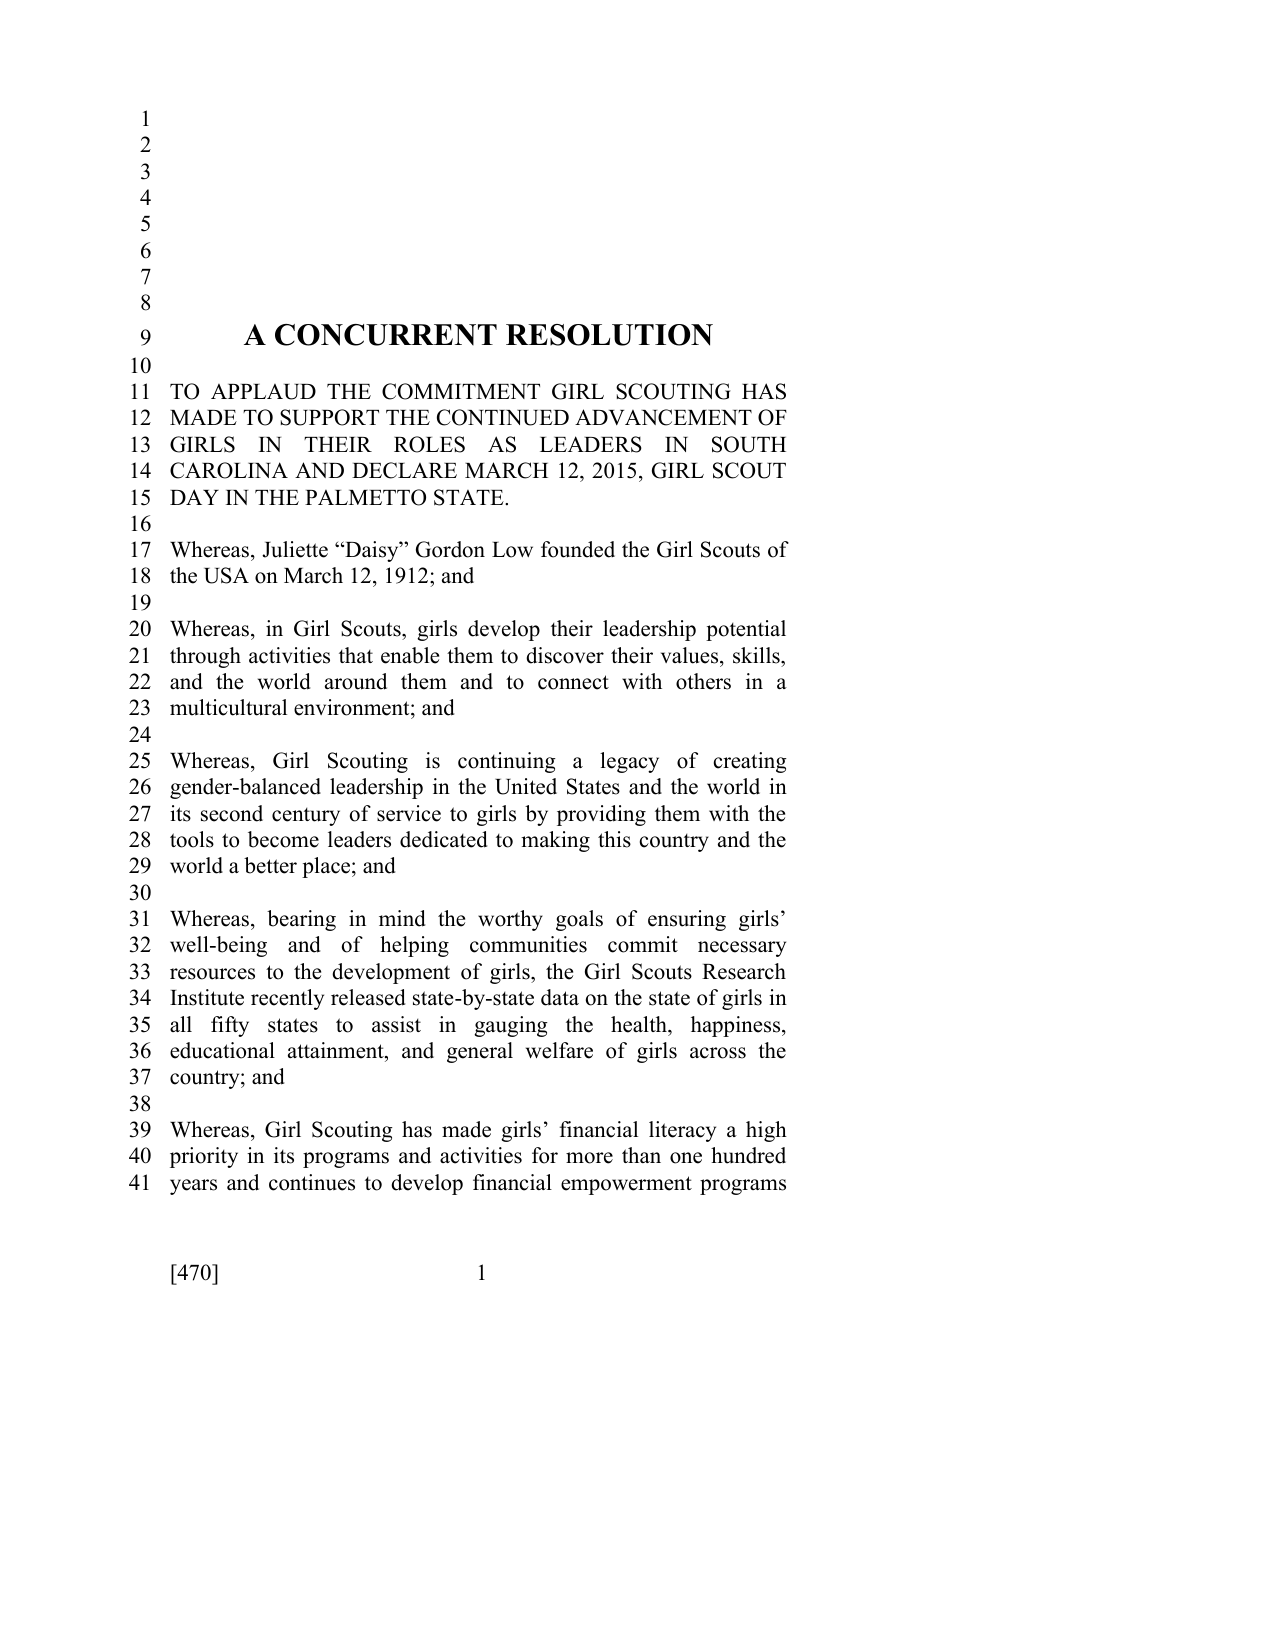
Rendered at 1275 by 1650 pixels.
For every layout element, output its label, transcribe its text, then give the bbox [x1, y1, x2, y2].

text TO APPLAUD THE COMMITMENT GIRL SCOUTING HAS MADE TO SUPPORT THE CONTINUED ADVANCEMENT OF GIRLS IN THEIR ROLES AS LEADERS IN SOUTH CAROLINA AND DECLARE MARCH 12, 2015, GIRL SCOUT DAY IN THE PALMETTO STATE. [169, 378, 787, 510]
text Whereas, in Girl Scouts, girls develop their leadership potential through activities that enable them to discover their values, skills, and the world around them and to connect with others in a multicultural environment; and [169, 615, 787, 721]
text A CONCURRENT RESOLUTION [169, 316, 787, 352]
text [169, 1116, 787, 1195]
text Whereas, bearing in mind the worthy goals of ensuring girls’ well-being and of helping communities commit necessary resources to the development of girls, the Girl Scouts Research Institute recently released state-by-state data on the state of girls in all fifty states to assist in gauging the health, happiness, educational attainment, and general welfare of girls across the country; and [169, 905, 787, 1090]
text Whereas, Girl Scouting is continuing a legacy of creating gender-balanced leadership in the United States and the world in its second century of service to girls by providing them with the tools to become leaders dedicated to making this country and the world a better place; and [169, 747, 787, 879]
text Whereas, Juliette “Daisy” Gordon Low founded the Girl Scouts of the USA on March 12, 1912; and [169, 536, 787, 589]
